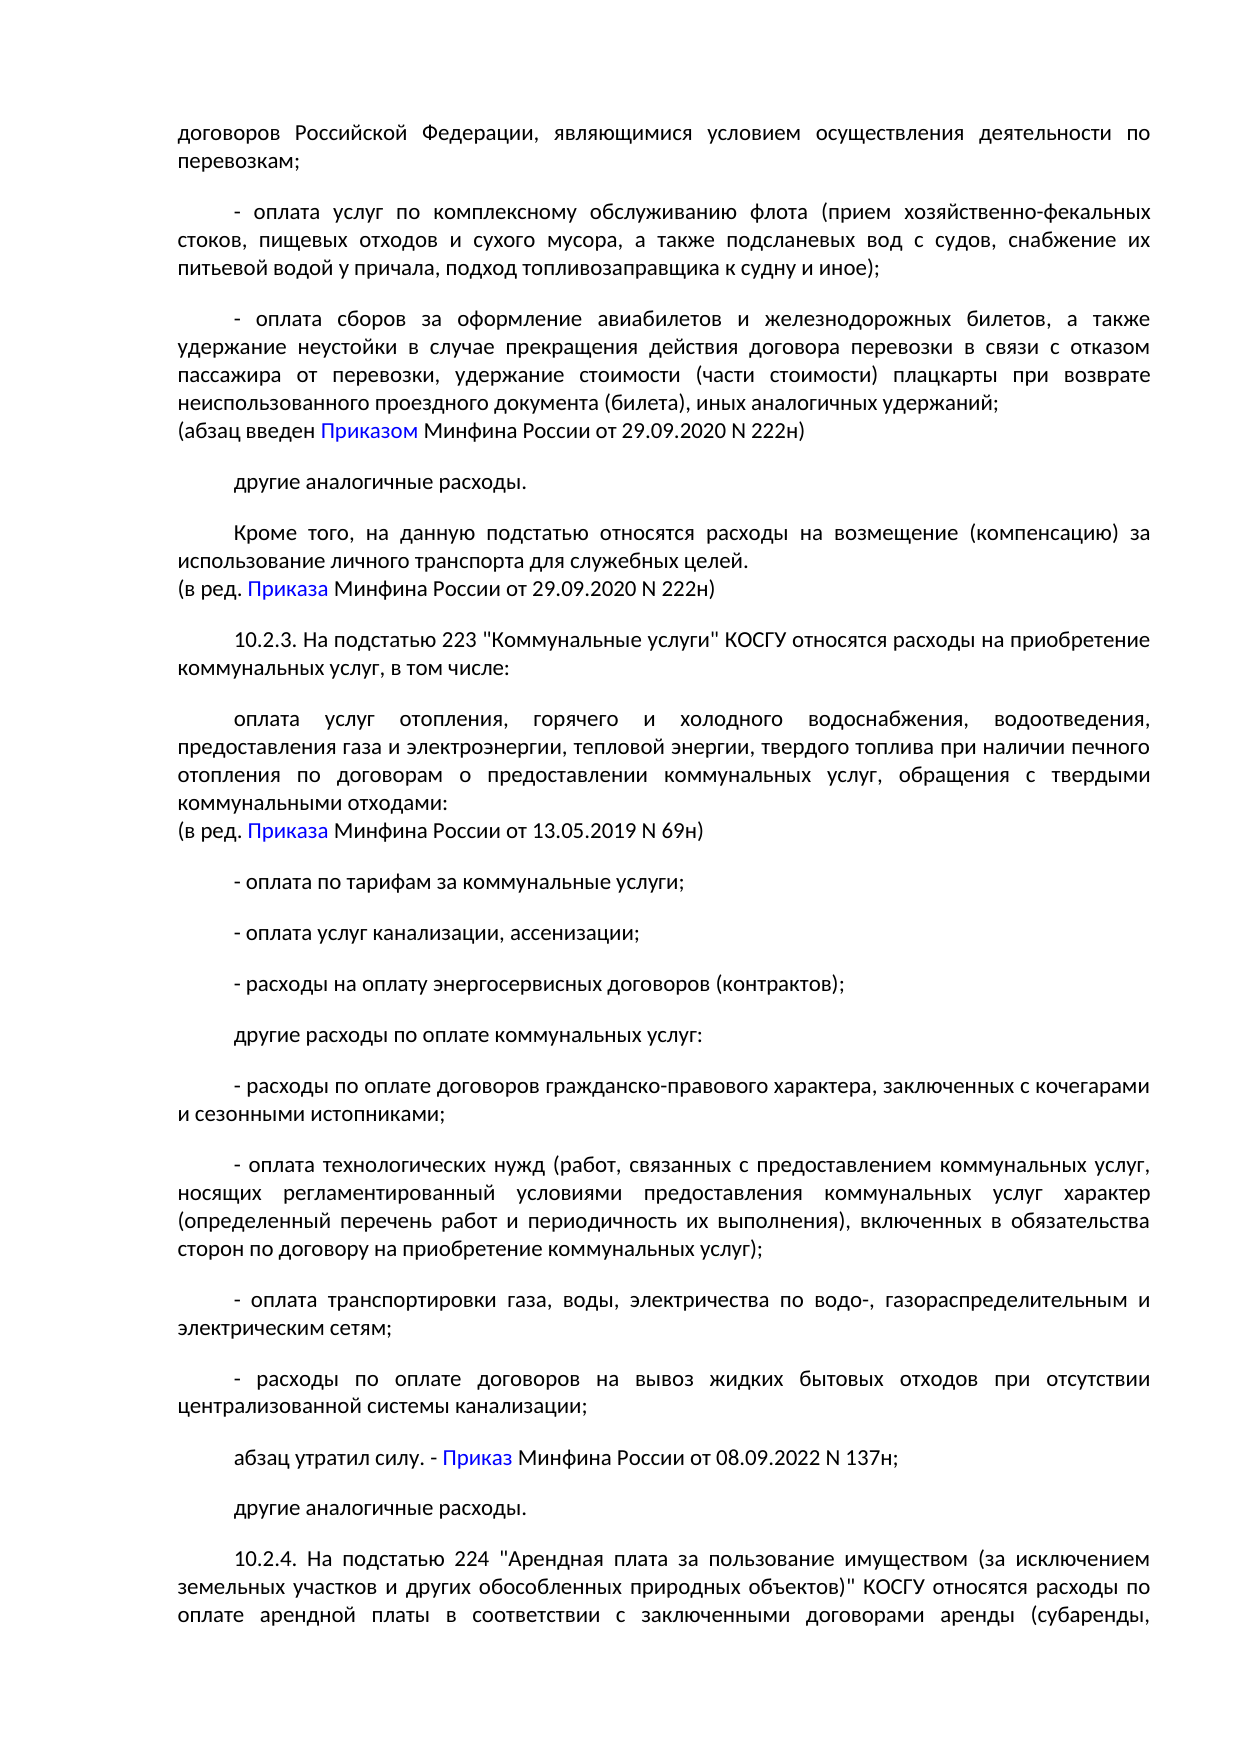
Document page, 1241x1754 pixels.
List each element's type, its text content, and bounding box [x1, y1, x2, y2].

text - расходы на оплату энергосервисных договоров (контрактов); [177, 969, 1152, 997]
text другие расходы по оплате коммунальных услуг: [177, 1020, 1152, 1048]
text - расходы по оплате договоров на вывоз жидких бытовых отходов при отсутствии централизованной системы канализации; [177, 1364, 1152, 1420]
text - оплата транспортировки газа, воды, электричества по водо-, газораспределительным и электрическим сетям; [177, 1285, 1152, 1341]
text (абзац введен Приказом Минфина России от 29.09.2020 N 222н) [177, 416, 1152, 444]
text оплата услуг отопления, горячего и холодного водоснабжения, водоотведения, предоставления газа и электроэнергии, тепловой энергии, твердого топлива при наличии печного отопления по договорам о предоставлении коммунальных услуг, обращения с твердыми коммунальными отходами: [177, 704, 1152, 816]
text абзац утратил силу. - Приказ Минфина России от 08.09.2022 N 137н; [177, 1443, 1152, 1471]
text - оплата сборов за оформление авиабилетов и железнодорожных билетов, а также удержание неустойки в случае прекращения действия договора перевозки в связи с отказом пассажира от перевозки, удержание стоимости (части стоимости) плацкарты при возврате неиспользованного проездного документа (билета), иных аналогичных удержаний; [177, 304, 1152, 416]
text (в ред. Приказа Минфина России от 13.05.2019 N 69н) [177, 816, 1152, 844]
text 10.2.3. На подстатью 223 "Коммунальные услуги" КОСГУ относятся расходы на приобретение коммунальных услуг, в том числе: [177, 625, 1152, 681]
text - оплата по тарифам за коммунальные услуги; [177, 867, 1152, 895]
text другие аналогичные расходы. [177, 1493, 1152, 1522]
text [177, 118, 1152, 174]
text - оплата технологических нужд (работ, связанных с предоставлением коммунальных услуг, носящих регламентированный условиями предоставления коммунальных услуг характер (определенный перечень работ и периодичность их выполнения), включенных в обязательства сторон по договору на приобретение коммунальных услуг); [177, 1150, 1152, 1262]
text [177, 1544, 1152, 1628]
text другие аналогичные расходы. [177, 467, 1152, 495]
text - расходы по оплате договоров гражданско-правового характера, заключенных с кочегарами и сезонными истопниками; [177, 1071, 1152, 1127]
text (в ред. Приказа Минфина России от 29.09.2020 N 222н) [177, 574, 1152, 602]
text - оплата услуг по комплексному обслуживанию флота (прием хозяйственно-фекальных стоков, пищевых отходов и сухого мусора, а также подсланевых вод с судов, снабжение их питьевой водой у причала, подход топливозаправщика к судну и иное); [177, 197, 1152, 281]
text - оплата услуг канализации, ассенизации; [177, 918, 1152, 946]
text Кроме того, на данную подстатью относятся расходы на возмещение (компенсацию) за использование личного транспорта для служебных целей. [177, 518, 1152, 574]
